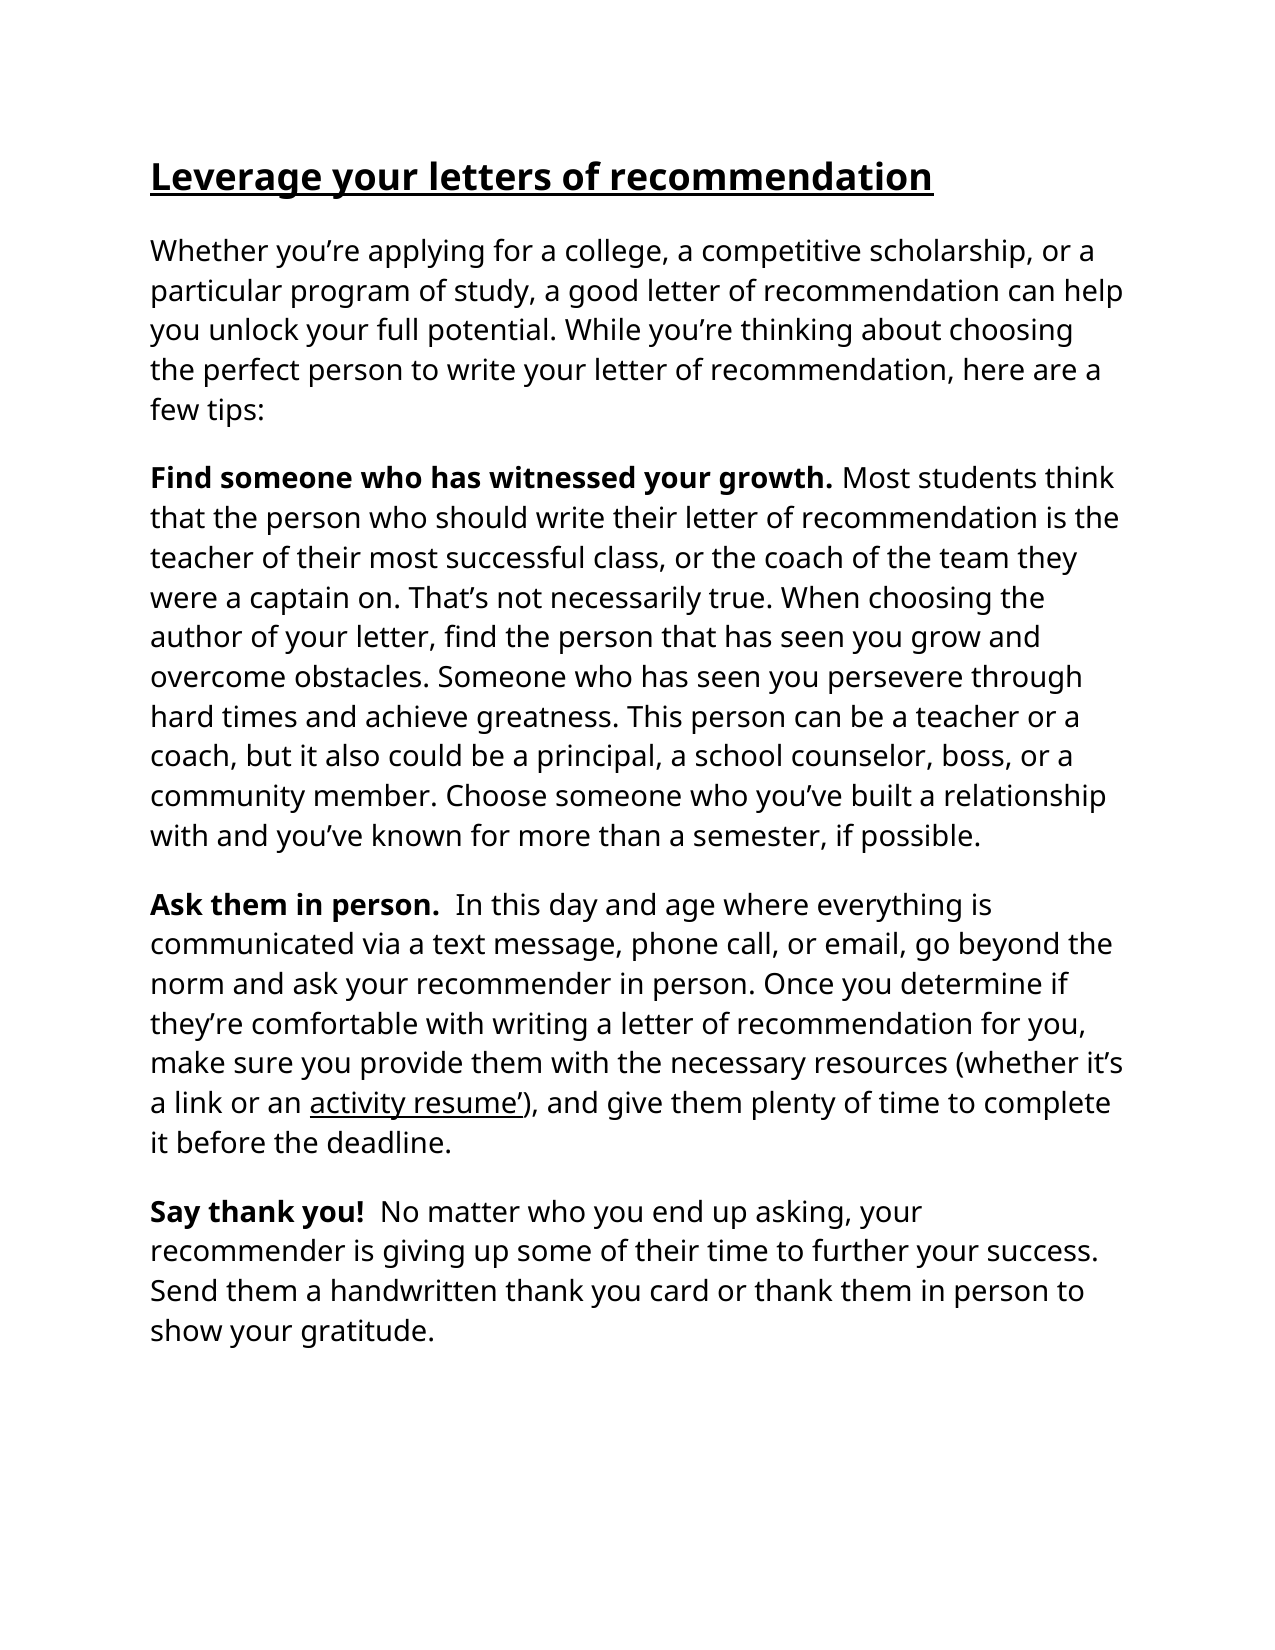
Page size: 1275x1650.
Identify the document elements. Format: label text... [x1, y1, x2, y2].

text Say thank you! No matter who you end up asking, your recommender is giving up some of their time to further your success. Send them a handwritten thank you card or thank them in person to show your gratitude. [150, 1191, 1125, 1349]
text Leverage your letters of recommendation [150, 150, 1125, 201]
text Find someone who has witnessed your growth. Most students think that the person who should write their letter of recommendation is the teacher of their most successful class, or the coach of the team they were a captain on. That’s not necessarily true. When choosing the author of your letter, find the person that has seen you grow and overcome obstacles. Someone who has seen you persevere through hard times and achieve greatness. This person can be a teacher or a coach, but it also could be a principal, a school counselor, boss, or a community member. Choose someone who you’ve built a relationship with and you’ve known for more than a semester, if possible. [150, 458, 1125, 855]
text Whether you’re applying for a college, a competitive scholarship, or a particular program of study, a good letter of recommendation can help you unlock your full potential. While you’re thinking about choosing the perfect person to write your letter of recommendation, here are a few tips: [150, 230, 1125, 429]
text Ask them in person. In this day and age where everything is communicated via a text message, phone call, or email, go beyond the norm and ask your recommender in person. Once you determine if they’re comfortable with writing a letter of recommendation for you, make sure you provide them with the necessary resources (whether it’s a link or an activity resume’), and give them plenty of time to complete it before the deadline. [150, 884, 1125, 1162]
